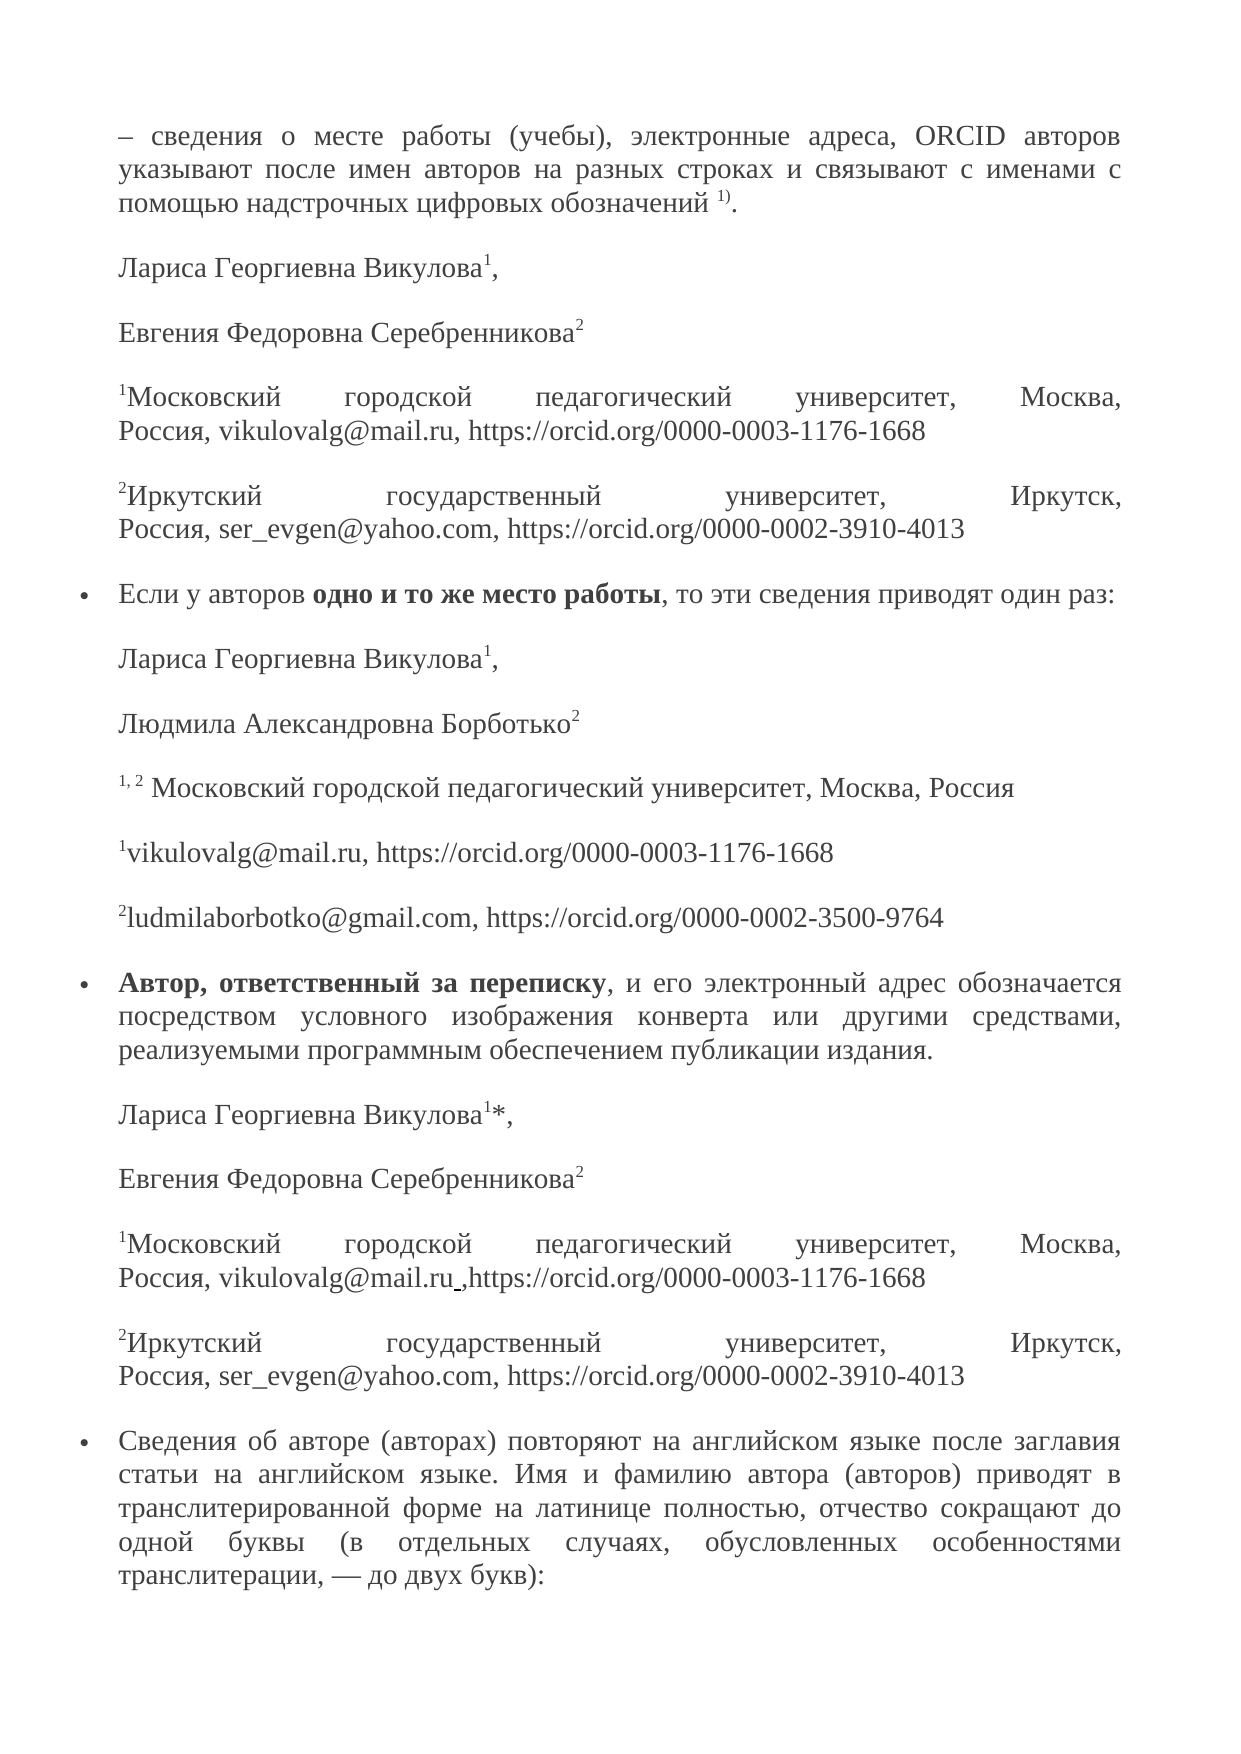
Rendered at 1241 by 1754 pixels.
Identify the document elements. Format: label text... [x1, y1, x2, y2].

text 1Московский городской педагогический университет, Москва, Россия, vikulovalg@mail.ru ,https://orcid.org/0000-0003-1176-1668 [118, 1226, 1122, 1293]
text 2ludmilaborbotko@gmail.com, https://orcid.org/0000-0002-3500-9764 [118, 900, 1122, 934]
text 1vikulovalg@mail.ru, https://orcid.org/0000-0003-1176-1668 [118, 835, 1122, 869]
text Людмила Александровна Борботько2 [118, 706, 1122, 739]
text 2Иркутский государственный университет, Иркутск, Россия, ser_evgen@yahoo.com, https://orcid.org/0000-0002-3910-4013 [118, 478, 1122, 545]
text 2Иркутский государственный университет, Иркутск, Россия, ser_evgen@yahoo.com, https://orcid.org/0000-0002-3910-4013 [118, 1325, 1122, 1392]
list Если у авторов одно и то же место работы, то эти сведения приводят один раз: [81, 576, 1122, 610]
text Лариса Георгиевна Викулова1, [118, 641, 1122, 674]
list Cведения об авторе (авторах) повторяют на английском языке после заглавия статьи на английском языке. Имя и фамилию автора (авторов) приводят в транслитерированной форме на латинице полностью, отчество сокращают до одной буквы (в отдельных случаях, обусловленных особенностями транслитерации, — до двух букв): [81, 1423, 1122, 1591]
text Евгения Федоровна Серебренникова2 [118, 315, 1122, 348]
text Лариса Георгиевна Викулова1, [118, 250, 1122, 283]
text 1Московский городской педагогический университет, Москва, Россия, vikulovalg@mail.ru, https://orcid.org/0000-0003-1176-1668 [118, 379, 1122, 447]
text Евгения Федоровна Серебренникова2 [118, 1162, 1122, 1195]
text – сведения о месте работы (учебы), электронные адреса, ORCID авторов указывают после имен авторов на разных строках и связывают с именами с помощью надстрочных цифровых обозначений 1). [118, 118, 1122, 219]
text 1, 2 Московский городской педагогический университет, Москва, Россия [118, 771, 1122, 804]
list Автор, ответственный за переписку, и его электронный адрес обозначается посредством условного изображения конверта или другими средствами, реализуемыми программным обеспечением публикации издания. [81, 965, 1122, 1066]
text Лариса Георгиевна Викулова1*, [118, 1097, 1122, 1130]
